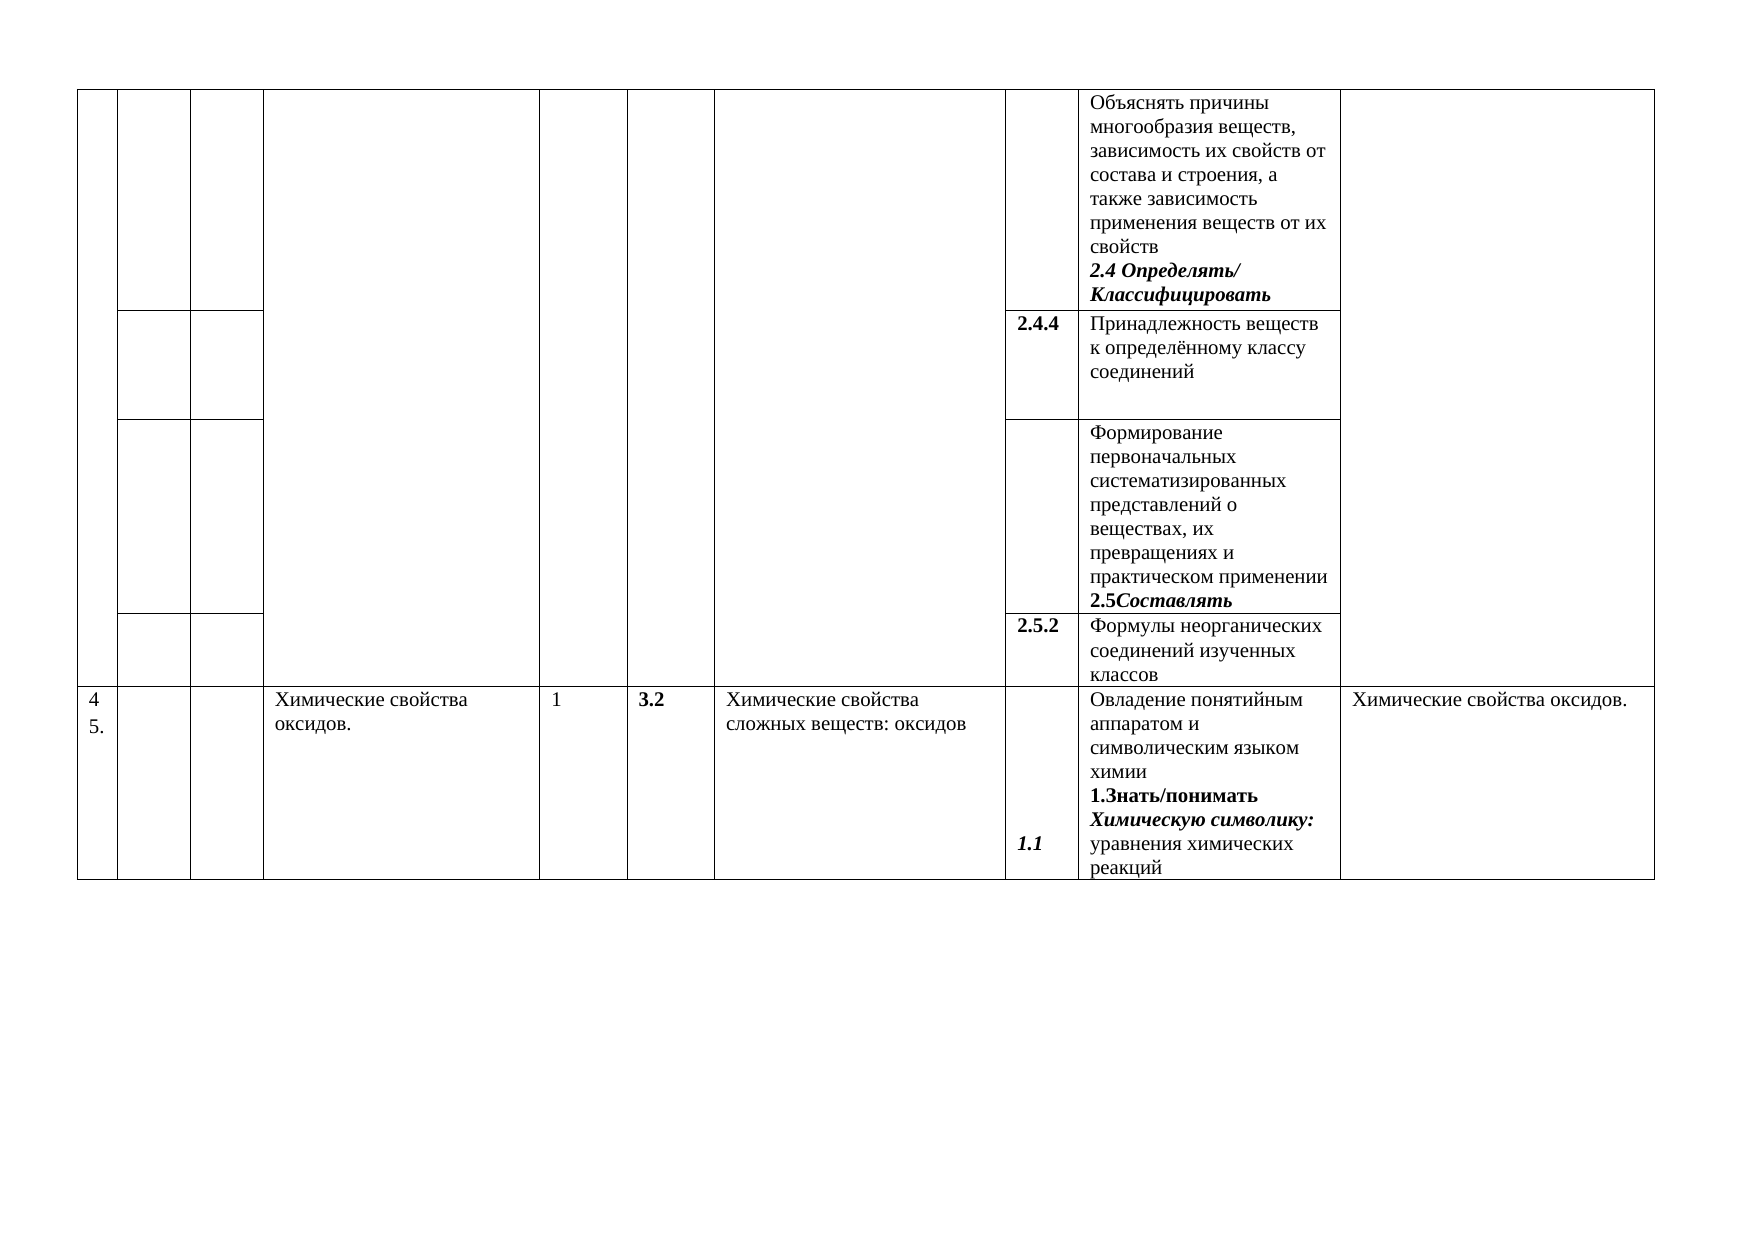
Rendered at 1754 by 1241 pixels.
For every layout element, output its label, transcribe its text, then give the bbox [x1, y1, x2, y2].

table_cell Объяснять причины многообразия веществ, зависимость их свойств от состава и строения, а также зависимость применения веществ от их свойств 2.4 Определять/ Классифицировать [1079, 90, 1340, 310]
table_cell Химические свойства сложных веществ: оксидов [715, 687, 1005, 879]
table_cell 45. [78, 687, 117, 879]
table_cell Принадлежность веществ к определённому классу соединений [1079, 311, 1340, 419]
table_cell [118, 311, 190, 419]
table_cell 2.4.4 [1006, 311, 1078, 419]
table_cell Формирование первоначальных систематизированных представлений о веществах, их превращениях и практическом применении 2.5Составлять [1079, 420, 1340, 612]
table_cell [118, 90, 190, 310]
table_cell [1006, 420, 1078, 612]
table_cell 1 [540, 687, 627, 879]
table_cell 3.2 [628, 687, 714, 879]
table_cell [191, 614, 263, 686]
table_cell [191, 420, 263, 612]
table_cell [118, 614, 190, 686]
table_cell [1006, 90, 1078, 310]
table_cell [191, 311, 263, 419]
table_cell [118, 420, 190, 612]
table_cell Формулы неорганических соединений изученных классов [1079, 614, 1340, 686]
table_cell 1.1 [1006, 687, 1078, 879]
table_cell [264, 687, 539, 879]
table_cell [118, 687, 190, 879]
table_cell 2.5.2 [1006, 614, 1078, 686]
table_cell [191, 687, 263, 879]
table_cell Овладение понятийным аппаратом и символическим языком химии 1.Знать/понимать Химическую символику: уравнения химических реакций [1079, 687, 1340, 879]
table_cell [191, 90, 263, 310]
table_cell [1341, 687, 1654, 879]
